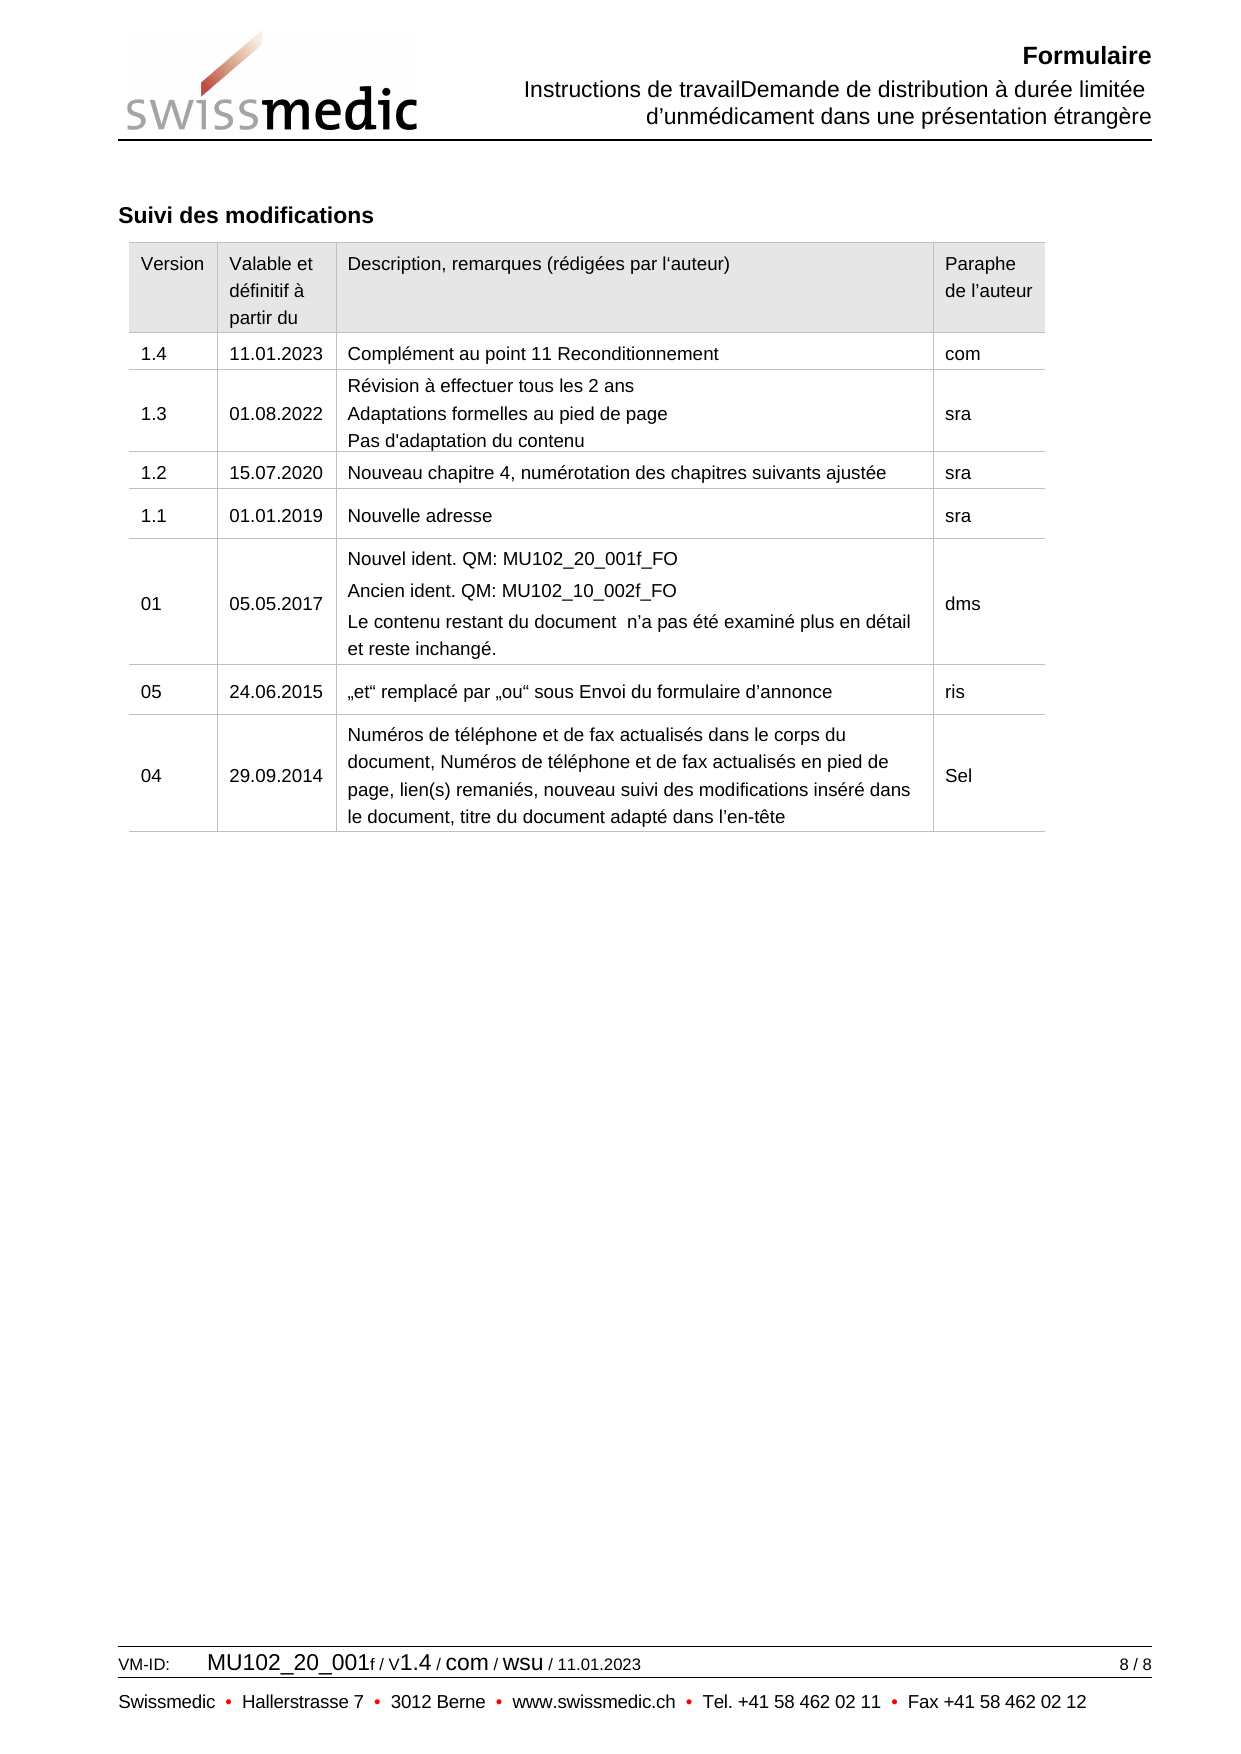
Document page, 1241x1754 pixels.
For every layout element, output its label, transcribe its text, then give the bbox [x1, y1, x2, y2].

table_cell ris [934, 665, 1045, 713]
table_cell „et“ remplacé par „ou“ sous Envoi du formulaire d’annonce [337, 665, 933, 713]
table_cell com [934, 333, 1045, 369]
table_cell 01 [129, 539, 217, 663]
table_header Description, remarques (rédigées par l‘auteur) [337, 243, 933, 332]
table_cell 1.2 [129, 452, 217, 487]
table_cell 15.07.2020 [218, 452, 336, 487]
table_cell Révision à effectuer tous les 2 ans Adaptations formelles au pied de page Pas d'adaptation du contenu [337, 370, 933, 451]
table_cell 1.3 [129, 370, 217, 451]
table_header Version [129, 243, 217, 332]
table_cell sra [934, 489, 1045, 537]
table_cell sra [934, 370, 1045, 451]
table_cell 01.08.2022 [218, 370, 336, 451]
table_cell 1.4 [129, 333, 217, 369]
picture [127, 30, 417, 130]
table_cell 24.06.2015 [218, 665, 336, 713]
table_cell 04 [129, 715, 217, 831]
table_header Valable et définitif à partir du [218, 243, 336, 332]
table_cell Numéros de téléphone et de fax actualisés dans le corps du document, Numéros de téléphone et de fax actualisés en pied de page, lien(s) remaniés, nouveau suivi des modifications inséré dans le document, titre du document adapté dans l’en-tête [337, 715, 933, 831]
table_cell 05.05.2017 [218, 539, 336, 663]
table_cell Nouvelle adresse [337, 489, 933, 537]
table_cell dms [934, 539, 1045, 663]
table_cell Complément au point 11 Reconditionnement [337, 333, 933, 369]
table_cell 29.09.2014 [218, 715, 336, 831]
subtitle Suivi des modifications [118, 202, 1152, 228]
table_cell 05 [129, 665, 217, 713]
table_cell 01.01.2019 [218, 489, 336, 537]
table_cell Nouveau chapitre 4, numérotation des chapitres suivants ajustée [337, 452, 933, 487]
table_cell Nouvel ident. QM: MU102_20_001f_FO Ancien ident. QM: MU102_10_002f_FO Le contenu restant du document n’a pas été examiné plus en détail et reste inchangé. [337, 539, 933, 663]
table_header Paraphe de l’auteur [934, 243, 1045, 332]
table_cell 11.01.2023 [218, 333, 336, 369]
table_cell sra [934, 452, 1045, 487]
table_cell Sel [934, 715, 1045, 831]
table_cell 1.1 [129, 489, 217, 537]
